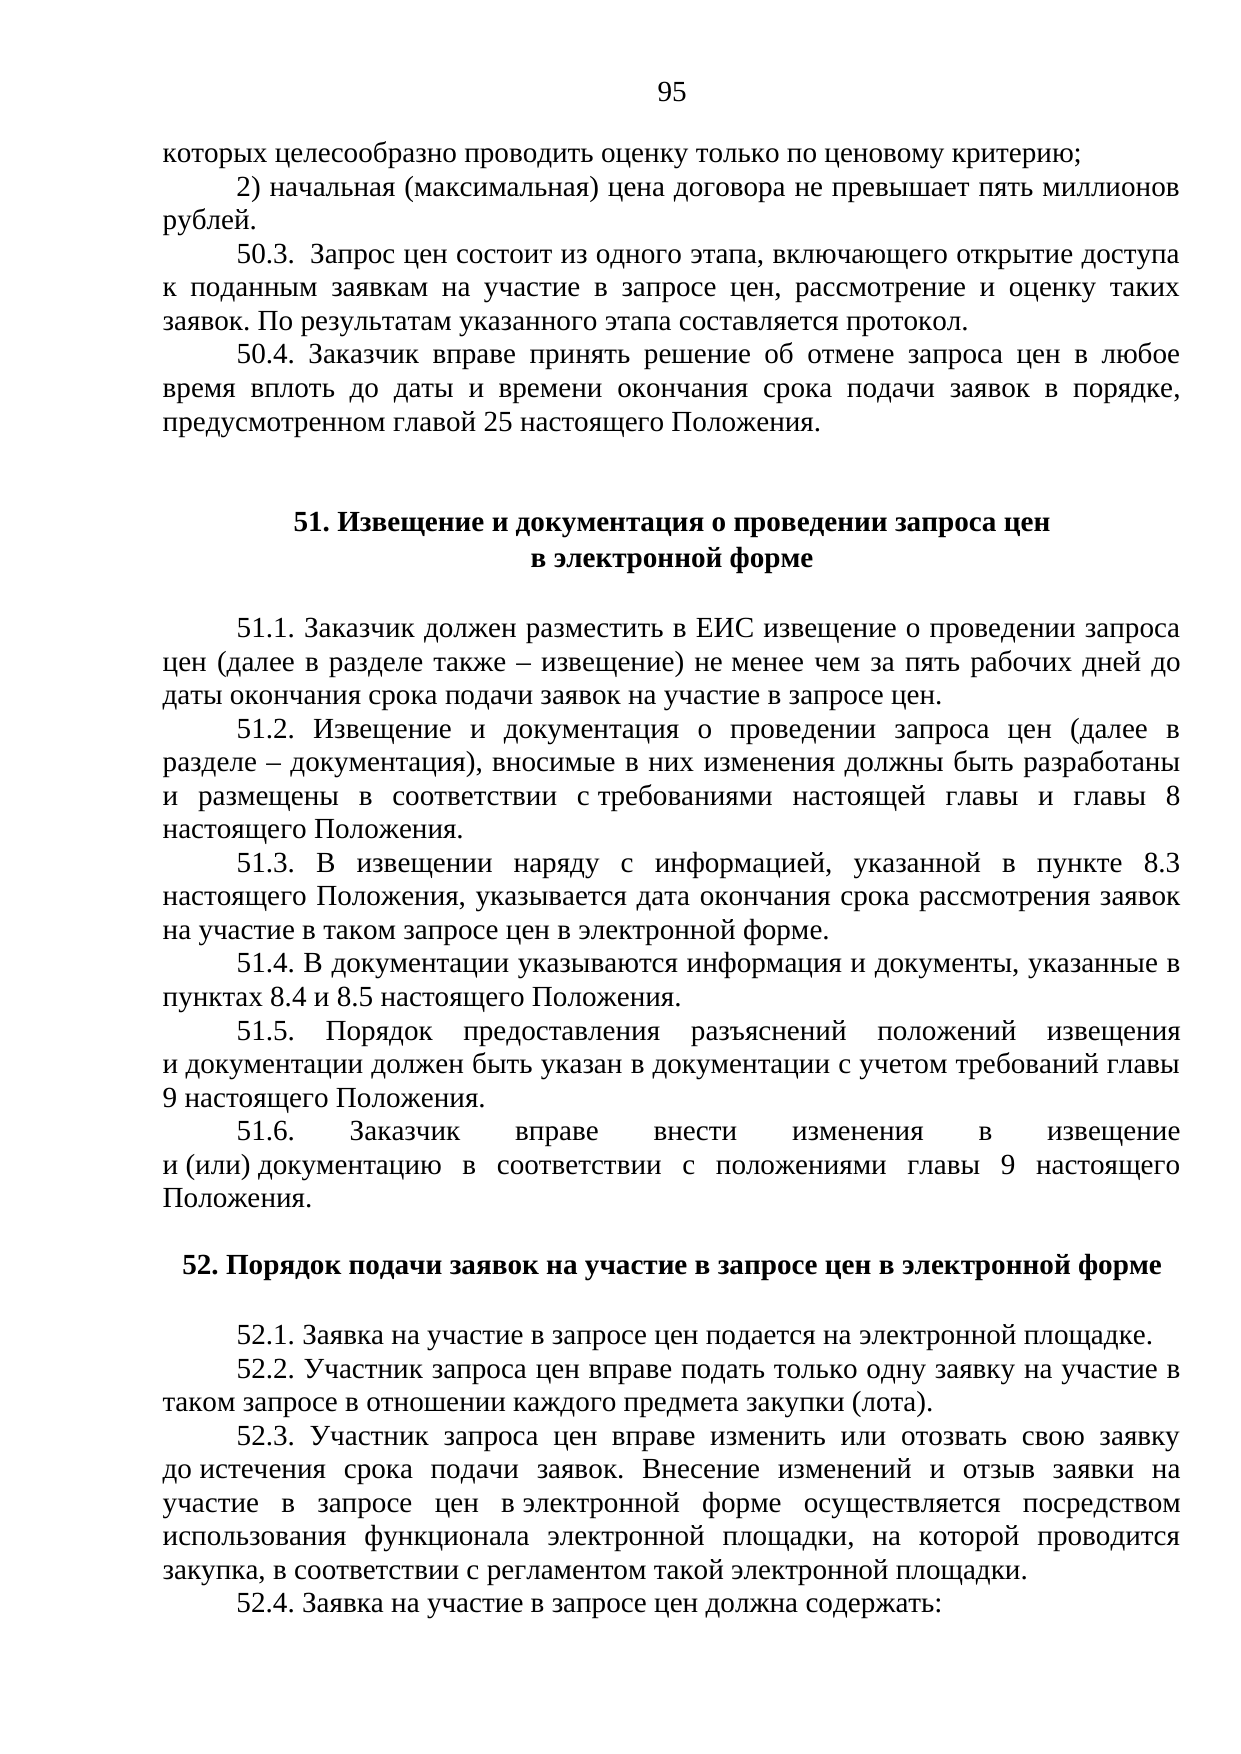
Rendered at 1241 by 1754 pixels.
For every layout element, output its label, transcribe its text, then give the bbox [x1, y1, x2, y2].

text 51.6. Заказчик вправе внести изменения в извещение и (или) документацию в соответствии с положениями главы 9 настоящего Положения. [162, 1113, 1181, 1214]
text 2) начальная (максимальная) цена договора не превышает пять миллионов рублей. [162, 169, 1181, 236]
subtitle 51. Извещение и документация о проведении запроса цен [162, 504, 1181, 538]
text 51.3. В извещении наряду с информацией, указанной в пункте 8.3 настоящего Положения, указывается дата окончания срока рассмотрения заявок на участие в таком запросе цен в электронной форме. [162, 845, 1181, 946]
text 52.2. Участник запроса цен вправе подать только одну заявку на участие в таком запросе в отношении каждого предмета закупки (лота). [162, 1351, 1181, 1418]
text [162, 135, 1181, 169]
text 51.5. Порядок предоставления разъяснений положений извещения и документации должен быть указан в документации с учетом требований главы 9 настоящего Положения. [162, 1013, 1181, 1113]
text 50.4. Заказчик вправе принять решение об отмене запроса цен в любое время вплоть до даты и времени окончания срока подачи заявок в порядке, предусмотренном главой 25 настоящего Положения. [162, 337, 1181, 437]
subtitle в электронной форме [162, 541, 1181, 574]
text 51.2. Извещение и документация о проведении запроса цен (далее в разделе – документация), вносимые в них изменения должны быть разработаны и размещены в соответствии с требованиями настоящей главы и главы 8 настоящего Положения. [162, 711, 1181, 845]
subtitle 52. Порядок подачи заявок на участие в запросе цен в электронной форме [162, 1247, 1181, 1281]
text 52.1. Заявка на участие в запросе цен подается на электронной площадке. [162, 1317, 1181, 1351]
text 52.4. Заявка на участие в запросе цен должна содержать: [162, 1586, 1181, 1619]
text 51.4. В документации указываются информация и документы, указанные в пунктах 8.4 и 8.5 настоящего Положения. [162, 946, 1181, 1013]
text 50.3. Запрос цен состоит из одного этапа, включающего открытие доступа к поданным заявкам на участие в запросе цен, рассмотрение и оценку таких заявок. По результатам указанного этапа составляется протокол. [162, 236, 1181, 337]
text 51.1. Заказчик должен разместить в ЕИС извещение о проведении запроса цен (далее в разделе также – извещение) не менее чем за пять рабочих дней до даты окончания срока подачи заявок на участие в запросе цен. [162, 610, 1181, 711]
text 52.3. Участник запроса цен вправе изменить или отозвать свою заявку до истечения срока подачи заявок. Внесение изменений и отзыв заявки на участие в запросе цен в электронной форме осуществляется посредством использования функционала электронной площадки, на которой проводится закупка, в соответствии с регламентом такой электронной площадки. [162, 1418, 1181, 1586]
